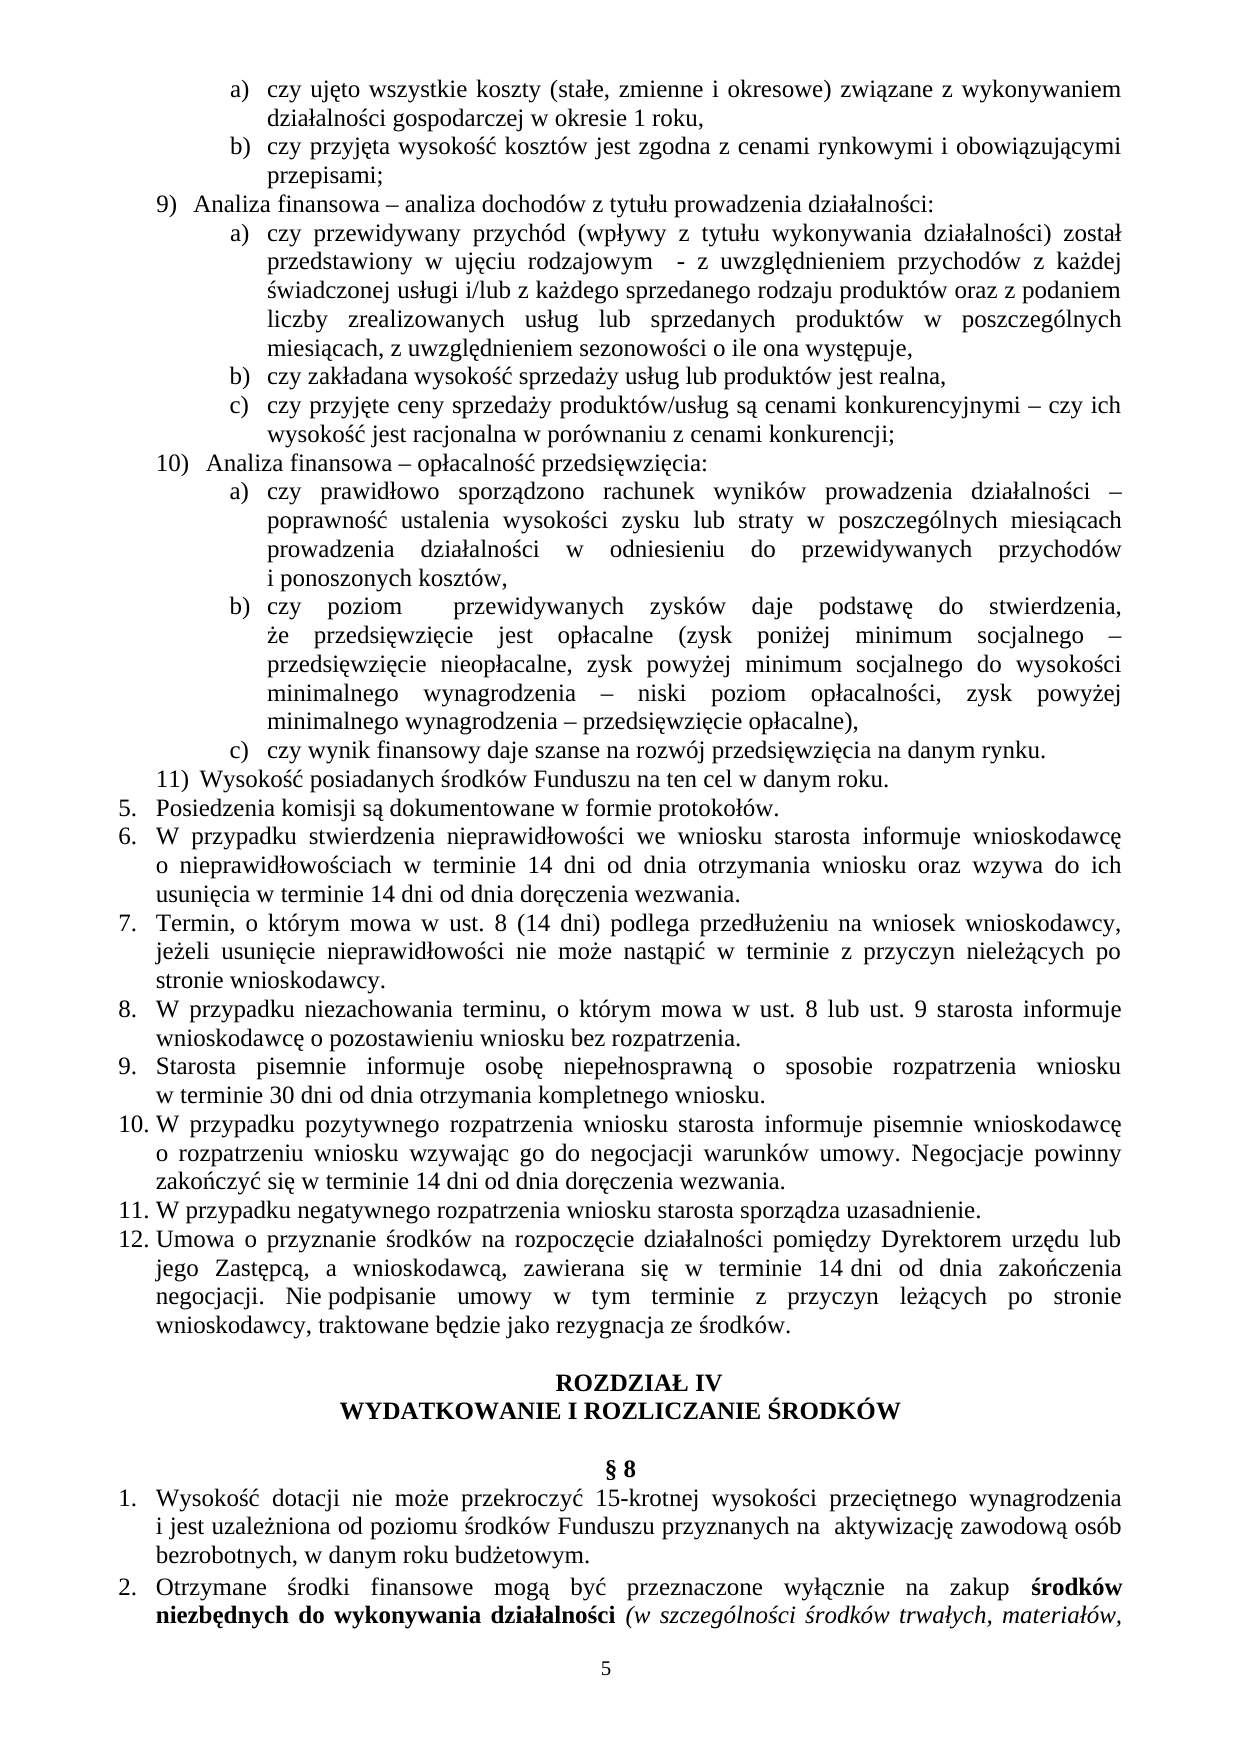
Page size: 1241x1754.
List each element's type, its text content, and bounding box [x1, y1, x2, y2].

list czy zakładana wysokość sprzedaży usług lub produktów jest realna, [229, 361, 1122, 390]
list W przypadku pozytywnego rozpatrzenia wniosku starosta informuje pisemnie wnioskodawcę o rozpatrzeniu wniosku wzywając go do negocjacji warunków umowy. Negocjacje powinny zakończyć się w terminie 14 dni od dnia doręczenia wezwania. [118, 1109, 1122, 1195]
list Analiza finansowa – opłacalność przedsięwzięcia: [156, 448, 1122, 476]
list czy przewidywany przychód (wpływy z tytułu wykonywania działalności) został przedstawiony w ujęciu rodzajowym - z uwzględnieniem przychodów z każdej świadczonej usługi i/lub z każdego sprzedanego rodzaju produktów oraz z podaniem liczby zrealizowanych usług lub sprzedanych produktów w poszczególnych miesiącach, z uwzględnieniem sezonowości o ile ona występuje, [230, 218, 1122, 361]
list Wysokość posiadanych środków Funduszu na ten cel w danym roku. [156, 764, 1122, 793]
list Starosta pisemnie informuje osobę niepełnosprawną o sposobie rozpatrzenia wniosku w terminie 30 dni od dnia otrzymania kompletnego wniosku. [118, 1051, 1122, 1109]
list czy ujęto wszystkie koszty (stałe, zmienne i okresowe) związane z wykonywaniem działalności gospodarczej w okresie 1 roku, [230, 74, 1122, 131]
list czy poziom przewidywanych zysków daje podstawę do stwierdzenia, że przedsięwzięcie jest opłacalne (zysk poniżej minimum socjalnego – przedsięwzięcie nieopłacalne, zysk powyżej minimum socjalnego do wysokości minimalnego wynagrodzenia – niski poziom opłacalności, zysk powyżej minimalnego wynagrodzenia – przedsięwzięcie opłacalne), [229, 591, 1122, 735]
list Wysokość dotacji nie może przekroczyć 15-krotnej wysokości przeciętnego wynagrodzenia i jest uzależniona od poziomu środków Funduszu przyznanych na aktywizację zawodową osób bezrobotnych, w danym roku budżetowym. [118, 1483, 1122, 1569]
list W przypadku stwierdzenia nieprawidłowości we wniosku starosta informuje wnioskodawcę o nieprawidłowościach w terminie 14 dni od dnia otrzymania wniosku oraz wzywa do ich usunięcia w terminie 14 dni od dnia doręczenia wezwania. [118, 821, 1122, 908]
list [118, 1572, 1123, 1629]
list czy przyjęta wysokość kosztów jest zgodna z cenami rynkowymi i obowiązującymi przepisami; [230, 131, 1122, 189]
list Analiza finansowa – analiza dochodów z tytułu prowadzenia działalności: [156, 189, 1122, 218]
text WYDATKOWANIE I ROZLICZANIE ŚRODKÓW [118, 1396, 1122, 1425]
list ROZDZIAŁ IV [156, 1368, 1122, 1396]
list czy prawidłowo sporządzono rachunek wyników prowadzenia działalności – poprawność ustalenia wysokości zysku lub straty w poszczególnych miesiącach prowadzenia działalności w odniesieniu do przewidywanych przychodów i ponoszonych kosztów, [229, 476, 1122, 591]
list Umowa o przyznanie środków na rozpoczęcie działalności pomiędzy Dyrektorem urzędu lub jego Zastępcą, a wnioskodawcą, zawierana się w terminie 14 dni od dnia zakończenia negocjacji. Nie podpisanie umowy w tym terminie z przyczyn leżących po stronie wnioskodawcy, traktowane będzie jako rezygnacja ze środków. [118, 1224, 1122, 1339]
list czy wynik finansowy daje szanse na rozwój przedsięwzięcia na danym rynku. [229, 735, 1122, 764]
list Termin, o którym mowa w ust. 8 (14 dni) podlega przedłużeniu na wniosek wnioskodawcy, jeżeli usunięcie nieprawidłowości nie może nastąpić w terminie z przyczyn nieleżących po stronie wnioskodawcy. [118, 908, 1122, 994]
list W przypadku negatywnego rozpatrzenia wniosku starosta sporządza uzasadnienie. [118, 1195, 1122, 1224]
list czy przyjęte ceny sprzedaży produktów/usług są cenami konkurencyjnymi – czy ich wysokość jest racjonalna w porównaniu z cenami konkurencji; [229, 390, 1122, 448]
list Posiedzenia komisji są dokumentowane w formie protokołów. [118, 793, 1122, 821]
list W przypadku niezachowania terminu, o którym mowa w ust. 8 lub ust. 9 starosta informuje wnioskodawcę o pozostawieniu wniosku bez rozpatrzenia. [118, 994, 1122, 1051]
text § 8 [118, 1454, 1122, 1483]
